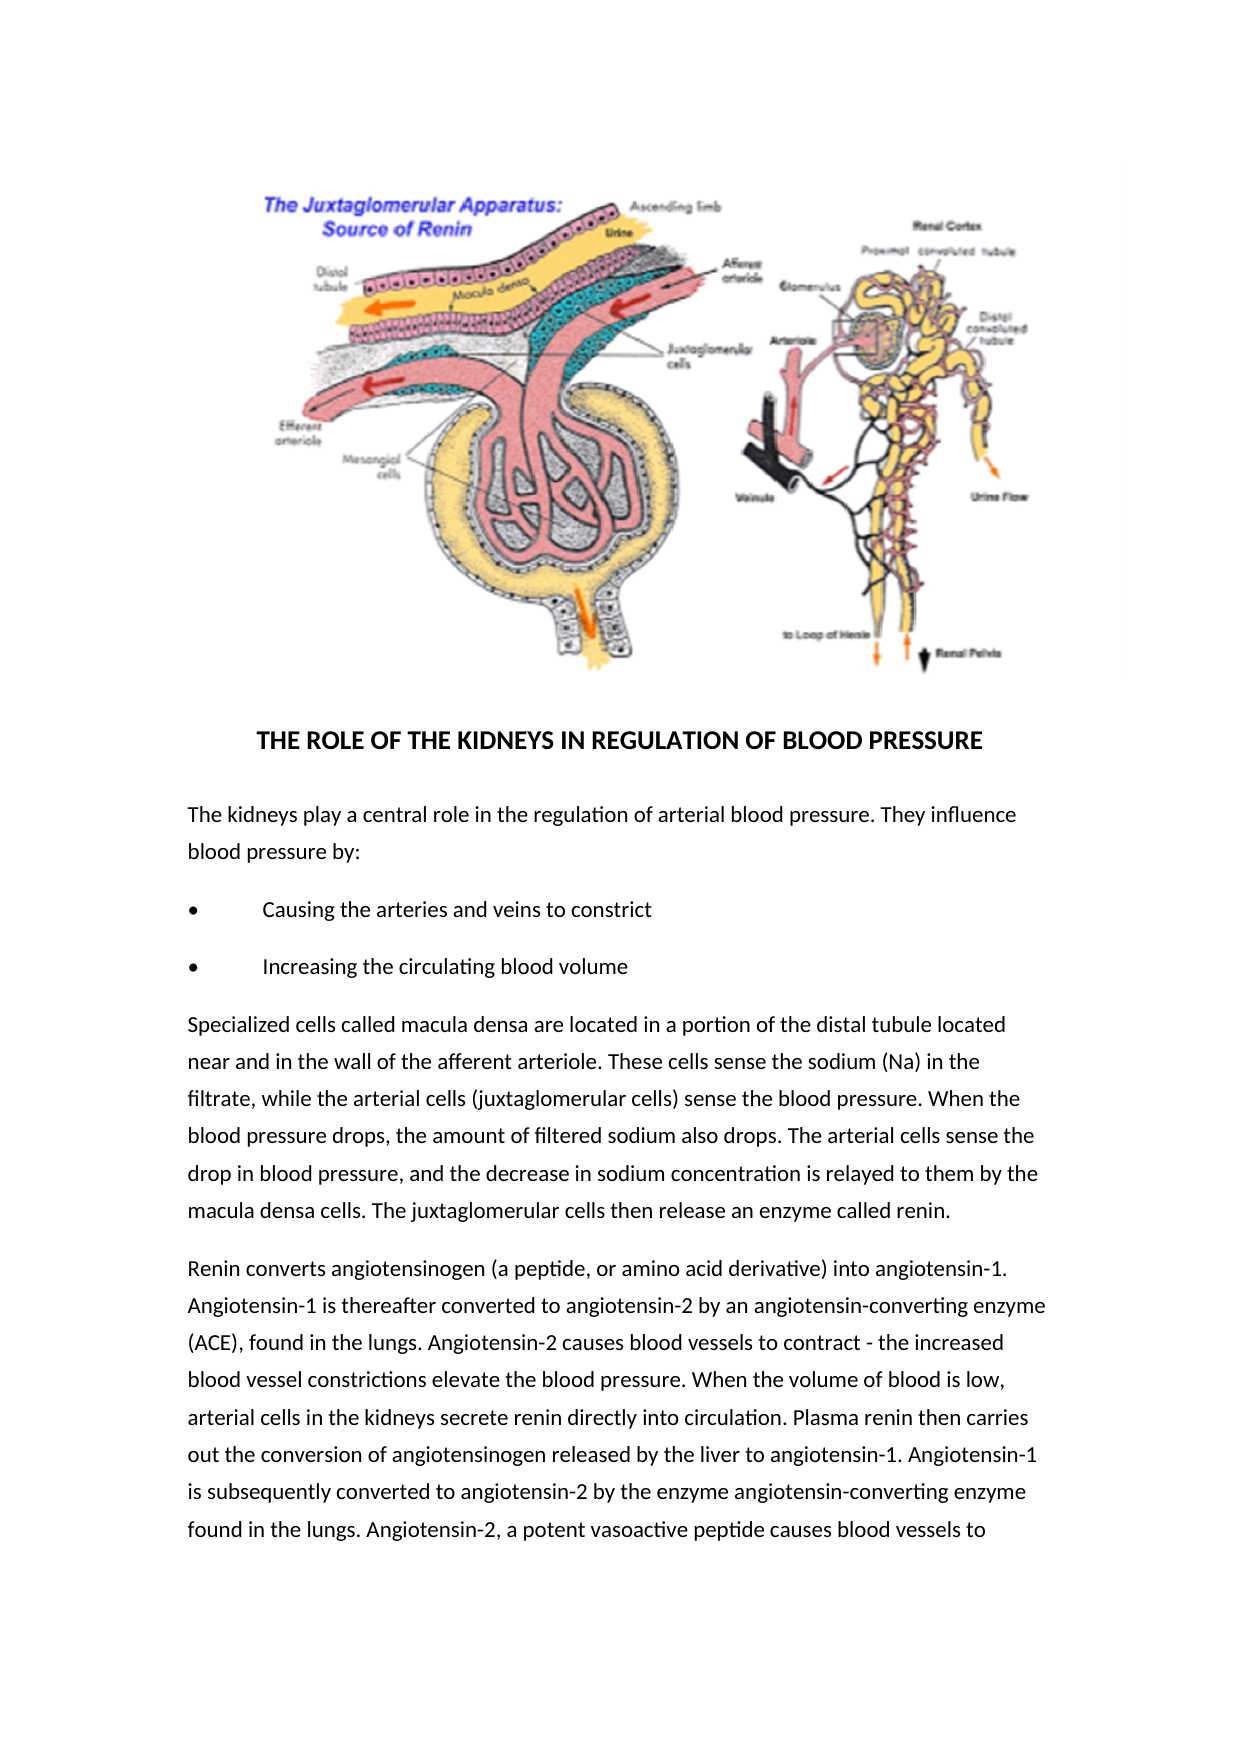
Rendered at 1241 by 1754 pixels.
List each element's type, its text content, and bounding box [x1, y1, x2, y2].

text Specialized cells called macula densa are located in a portion of the distal tubule located near and in the wall of the afferent arteriole. These cells sense the sodium (Na) in the filtrate, while the arterial cells (juxtaglomerular cells) sense the blood pressure. When the blood pressure drops, the amount of filtered sodium also drops. The arterial cells sense the drop in blood pressure, and the decrease in sodium concentration is relayed to them by the macula densa cells. The juxtaglomerular cells then release an enzyme called renin. [187, 1007, 1053, 1226]
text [187, 1251, 1053, 1545]
text • Causing the arteries and veins to constrict [187, 892, 1053, 925]
text • Increasing the circulating blood volume [187, 950, 1053, 982]
text THE ROLE OF THE KIDNEYS IN REGULATION OF BLOOD PRESSURE [187, 707, 1053, 772]
text The kidneys play a central role in the regulation of arterial blood pressure. They influence blood pressure by: [187, 798, 1053, 867]
picture [187, 162, 1124, 678]
